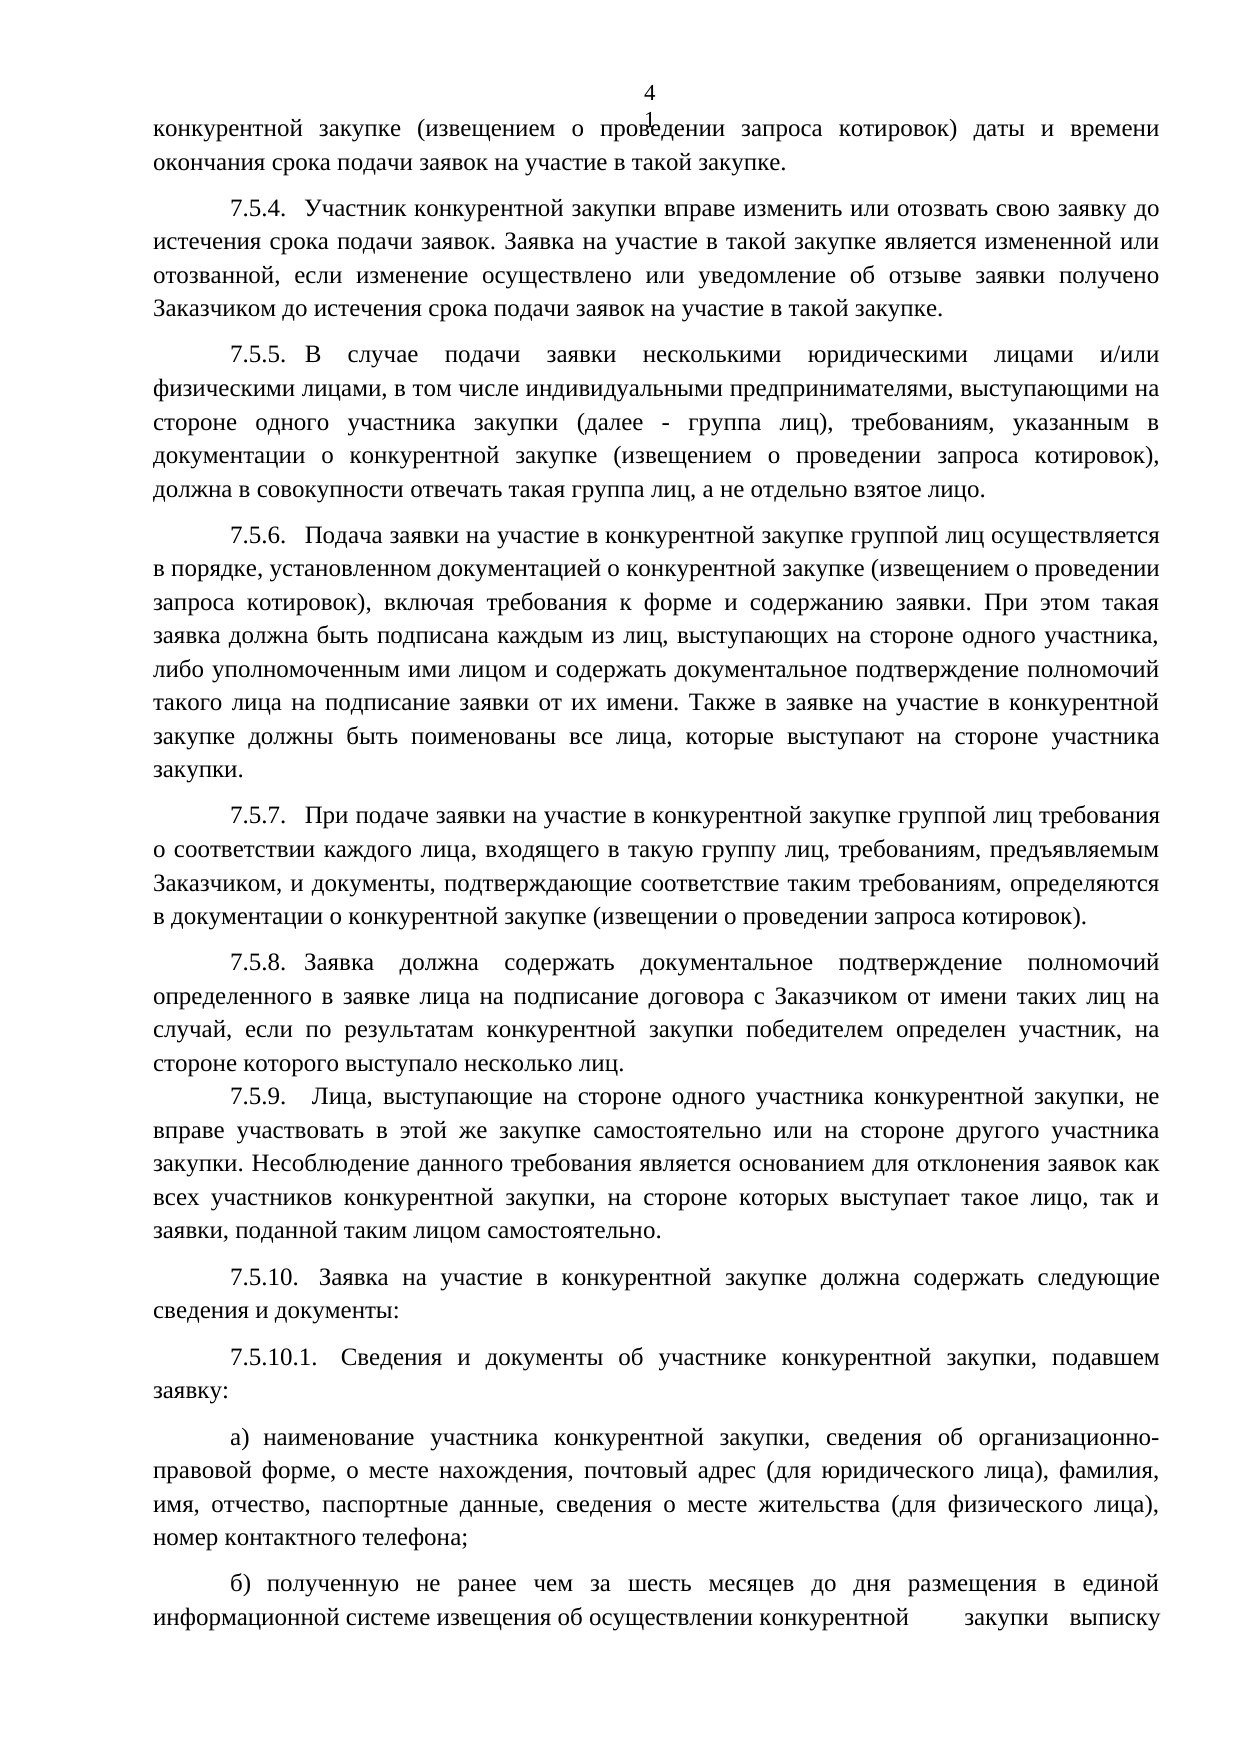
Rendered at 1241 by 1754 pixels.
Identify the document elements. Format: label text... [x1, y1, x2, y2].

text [153, 1565, 1160, 1632]
list Заявка должна содержать документальное подтверждение полномочий определенного в заявке лица на подписание договора с Заказчиком от имени таких лиц на случай, если по результатам конкурентной закупки победителем определен участник, на стороне которого выступало несколько лиц. [153, 944, 1160, 1078]
list Заявка на участие в конкурентной закупке должна содержать следующие сведения и документы: [153, 1258, 1160, 1326]
text а) наименование участника конкурентной закупки, сведения об организационно-правовой форме, о месте нахождения, почтовый адрес (для юридического лица), фамилия, имя, отчество, паспортные данные, сведения о месте жительства (для физического лица), номер контактного телефона; [153, 1418, 1160, 1552]
list Подача заявки на участие в конкурентной закупке группой лиц осуществляется в порядке, установленном документацией о конкурентной закупке (извещением о проведении запроса котировок), включая требования к форме и содержанию заявки. При этом такая заявка должна быть подписана каждым из лиц, выступающих на стороне одного участника, либо уполномоченным ими лицом и содержать документальное подтверждение полномочий такого лица на подписание заявки от их имени. Также в заявке на участие в конкурентной закупке должны быть поименованы все лица, которые выступают на стороне участника закупки. [153, 516, 1160, 785]
list Участник конкурентной закупки вправе изменить или отозвать свою заявку до истечения срока подачи заявок. Заявка на участие в такой закупке является измененной или отозванной, если изменение осуществлено или уведомление об отзыве заявки получено Заказчиком до истечения срока подачи заявок на участие в такой закупке. [153, 189, 1160, 324]
list В случае подачи заявки несколькими юридическими лицами и/или физическими лицами, в том числе индивидуальными предпринимателями, выступающими на стороне одного участника закупки (далее - группа лиц), требованиям, указанным в документации о конкурентной закупке (извещением о проведении запроса котировок), должна в совокупности отвечать такая группа лиц, а не отдельно взятое лицо. [153, 336, 1160, 504]
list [153, 110, 1160, 177]
list При подаче заявки на участие в конкурентной закупке группой лиц требования о соответствии каждого лица, входящего в такую группу лиц, требованиям, предъявляемым Заказчиком, и документы, подтверждающие соответствие таким требованиям, определяются в документации о конкурентной закупке (извещении о проведении запроса котировок). [153, 797, 1160, 931]
list Сведения и документы об участнике конкурентной закупки, подавшем заявку: [153, 1339, 1160, 1406]
list Лица, выступающие на стороне одного участника конкурентной закупки, не вправе участвовать в этой же закупке самостоятельно или на стороне другого участника закупки. Несоблюдение данного требования является основанием для отклонения заявок как всех участников конкурентной закупки, на стороне которых выступает такое лицо, так и заявки, поданной таким лицом самостоятельно. [153, 1078, 1160, 1246]
